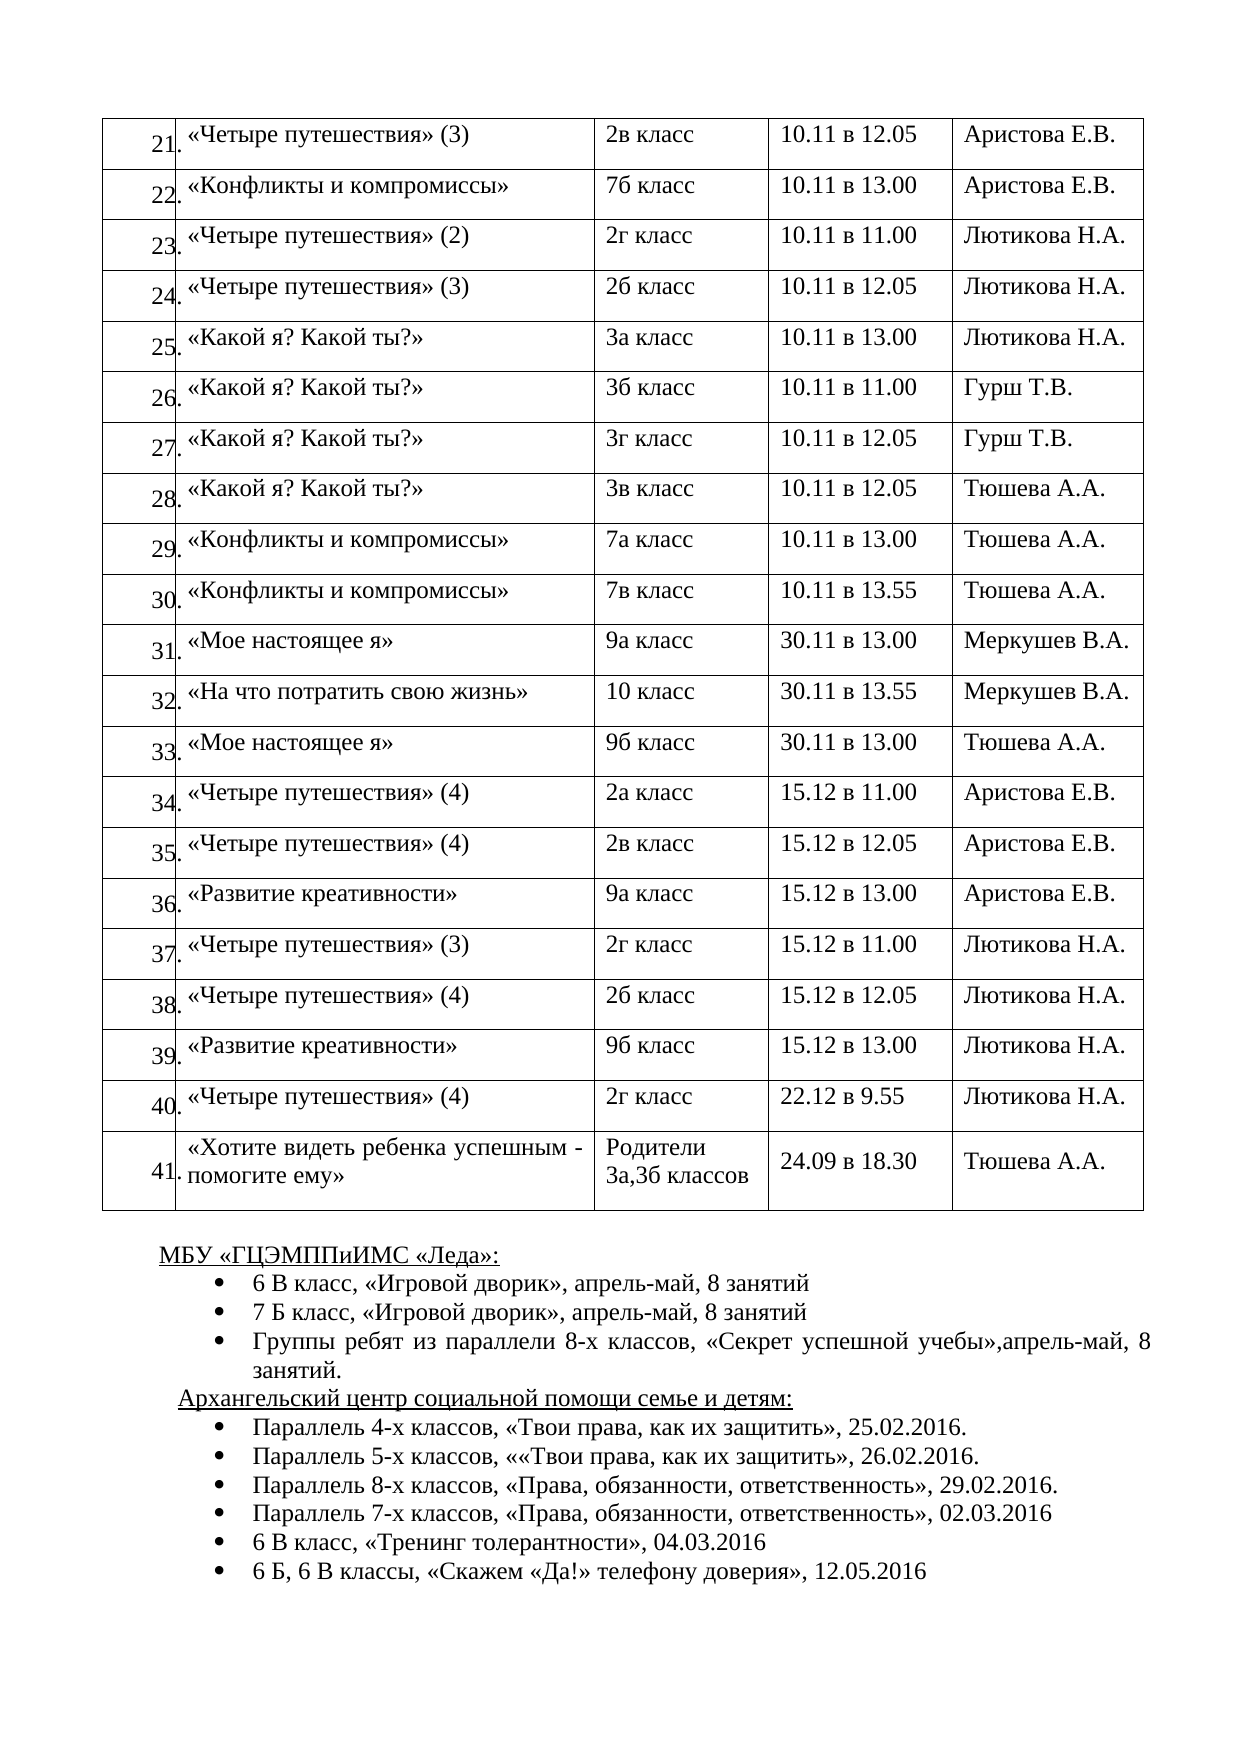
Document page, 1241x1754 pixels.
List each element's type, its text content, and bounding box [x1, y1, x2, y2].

table_cell «Какой я? Какой ты?» [176, 322, 594, 371]
table_cell «Хотите видеть ребенка успешным -помогите ему» [176, 1132, 594, 1210]
table_cell 9а класс [595, 879, 768, 928]
table_cell [103, 625, 175, 675]
table_cell 2г класс [595, 1081, 768, 1131]
table_cell [103, 676, 175, 726]
list 6 В класс, «Тренинг толерантности», 04.03.2016 [215, 1527, 1152, 1556]
table_cell «Какой я? Какой ты?» [176, 372, 594, 422]
table_cell [103, 1030, 175, 1080]
table_cell Лютикова Н.А. [953, 220, 1143, 270]
table_cell 7а класс [595, 524, 768, 574]
table_cell Тюшева А.А. [953, 1132, 1143, 1210]
table_cell [103, 271, 175, 321]
table_cell «Развитие креативности» [176, 1030, 594, 1080]
list Группы ребят из параллели 8-х классов, «Секрет успешной учебы»,апрель-май, 8 занятий. [215, 1326, 1152, 1383]
table_cell «Четыре путешествия» (4) [176, 777, 594, 827]
table_cell 10.11 в 12.05 [769, 119, 952, 169]
text Архангельский центр социальной помощи семье и детям: [177, 1383, 1152, 1412]
table_cell 10.11 в 11.00 [769, 372, 952, 422]
list Параллель 5-х классов, ««Твои права, как их защитить», 26.02.2016. [215, 1441, 1152, 1470]
table_cell «Четыре путешествия» (4) [176, 980, 594, 1029]
table_cell [103, 575, 175, 624]
table_cell 2г класс [595, 220, 768, 270]
table_cell 2а класс [595, 777, 768, 827]
table_cell 10.11 в 13.00 [769, 170, 952, 219]
list Параллель 7-х классов, «Права, обязанности, ответственность», 02.03.2016 [215, 1498, 1152, 1527]
table_cell 15.12 в 13.00 [769, 1030, 952, 1080]
table_cell Гурш Т.В. [953, 372, 1143, 422]
table_cell 2б класс [595, 980, 768, 1029]
table_cell [103, 1132, 175, 1210]
list Параллель 8-х классов, «Права, обязанности, ответственность», 29.02.2016. [215, 1470, 1152, 1498]
table_cell Аристова Е.В. [953, 170, 1143, 219]
table_cell Меркушев В.А. [953, 625, 1143, 675]
table_cell 3г класс [595, 423, 768, 472]
table_cell Лютикова Н.А. [953, 1081, 1143, 1131]
table_cell 15.12 в 13.00 [769, 879, 952, 928]
table_cell 2г класс [595, 929, 768, 979]
table_cell 2б класс [595, 271, 768, 321]
list 6 В класс, «Игровой дворик», апрель-май, 8 занятий [215, 1268, 1152, 1297]
table_cell 22.12 в 9.55 [769, 1081, 952, 1131]
table_cell Аристова Е.В. [953, 879, 1143, 928]
table_cell 3в класс [595, 474, 768, 523]
table_cell Меркушев В.А. [953, 676, 1143, 726]
table_cell 10.11 в 13.00 [769, 524, 952, 574]
table_cell Гурш Т.В. [953, 423, 1143, 472]
table_cell Тюшева А.А. [953, 524, 1143, 574]
table_cell [103, 879, 175, 928]
table_cell 7в класс [595, 575, 768, 624]
table_cell [103, 474, 175, 523]
table_cell [103, 1081, 175, 1131]
table_cell «Четыре путешествия» (3) [176, 929, 594, 979]
table_cell Тюшева А.А. [953, 727, 1143, 776]
table_cell 15.12 в 12.05 [769, 980, 952, 1029]
table_cell 3б класс [595, 372, 768, 422]
table_cell 15.12 в 11.00 [769, 929, 952, 979]
table_cell Лютикова Н.А. [953, 322, 1143, 371]
table_cell 10.11 в 13.00 [769, 322, 952, 371]
table_cell 30.11 в 13.00 [769, 625, 952, 675]
table_cell «Четыре путешествия» (2) [176, 220, 594, 270]
table_cell [103, 372, 175, 422]
table_cell [103, 980, 175, 1029]
table_cell «Мое настоящее я» [176, 727, 594, 776]
table_cell 3а класс [595, 322, 768, 371]
table_cell «Развитие креативности» [176, 879, 594, 928]
table_cell 15.12 в 12.05 [769, 828, 952, 877]
table_cell Тюшева А.А. [953, 575, 1143, 624]
table_cell Аристова Е.В. [953, 828, 1143, 877]
table_cell Лютикова Н.А. [953, 271, 1143, 321]
table_cell 15.12 в 11.00 [769, 777, 952, 827]
table_cell «Четыре путешествия» (3) [176, 271, 594, 321]
table_cell [103, 423, 175, 472]
table_cell 30.11 в 13.55 [769, 676, 952, 726]
table_cell [103, 119, 175, 169]
table_cell 24.09 в 18.30 [769, 1132, 952, 1210]
list 6 Б, 6 В классы, «Скажем «Да!» телефону доверия», 12.05.2016 [215, 1556, 1152, 1585]
table_cell «Какой я? Какой ты?» [176, 474, 594, 523]
table_cell [103, 727, 175, 776]
table_cell 2в класс [595, 119, 768, 169]
table_cell [103, 170, 175, 219]
table_cell [103, 828, 175, 877]
table_cell 9б класс [595, 727, 768, 776]
table_cell 2в класс [595, 828, 768, 877]
table_cell «Какой я? Какой ты?» [176, 423, 594, 472]
table_cell 9б класс [595, 1030, 768, 1080]
table_cell «Четыре путешествия» (4) [176, 828, 594, 877]
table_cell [176, 119, 594, 169]
table_cell Лютикова Н.А. [953, 929, 1143, 979]
list Параллель 4-х классов, «Твои права, как их защитить», 25.02.2016. [215, 1412, 1152, 1441]
table_cell [103, 777, 175, 827]
table_cell Аристова Е.В. [953, 777, 1143, 827]
text МБУ «ГЦЭМППиИМС «Леда»: [121, 1240, 1152, 1268]
table_cell Лютикова Н.А. [953, 980, 1143, 1029]
table_cell 30.11 в 13.00 [769, 727, 952, 776]
table_cell 7б класс [595, 170, 768, 219]
table_cell Родители 3а,3б классов [595, 1132, 768, 1210]
list 7 Б класс, «Игровой дворик», апрель-май, 8 занятий [215, 1297, 1152, 1326]
table_cell Аристова Е.В. [953, 119, 1143, 169]
table_cell 10 класс [595, 676, 768, 726]
table_cell «Четыре путешествия» (4) [176, 1081, 594, 1131]
table_cell «Мое настоящее я» [176, 625, 594, 675]
table_cell «На что потратить свою жизнь» [176, 676, 594, 726]
table_cell «Конфликты и компромиссы» [176, 170, 594, 219]
table_cell [103, 220, 175, 270]
table_cell 10.11 в 12.05 [769, 474, 952, 523]
table_cell Лютикова Н.А. [953, 1030, 1143, 1080]
table_cell [103, 524, 175, 574]
table_cell 10.11 в 12.05 [769, 271, 952, 321]
table_cell 10.11 в 12.05 [769, 423, 952, 472]
table_cell «Конфликты и компромиссы» [176, 575, 594, 624]
table_cell 10.11 в 11.00 [769, 220, 952, 270]
table_cell [103, 929, 175, 979]
table_cell Тюшева А.А. [953, 474, 1143, 523]
table_cell 10.11 в 13.55 [769, 575, 952, 624]
table_cell [103, 322, 175, 371]
table_cell «Конфликты и компромиссы» [176, 524, 594, 574]
table_cell 9а класс [595, 625, 768, 675]
